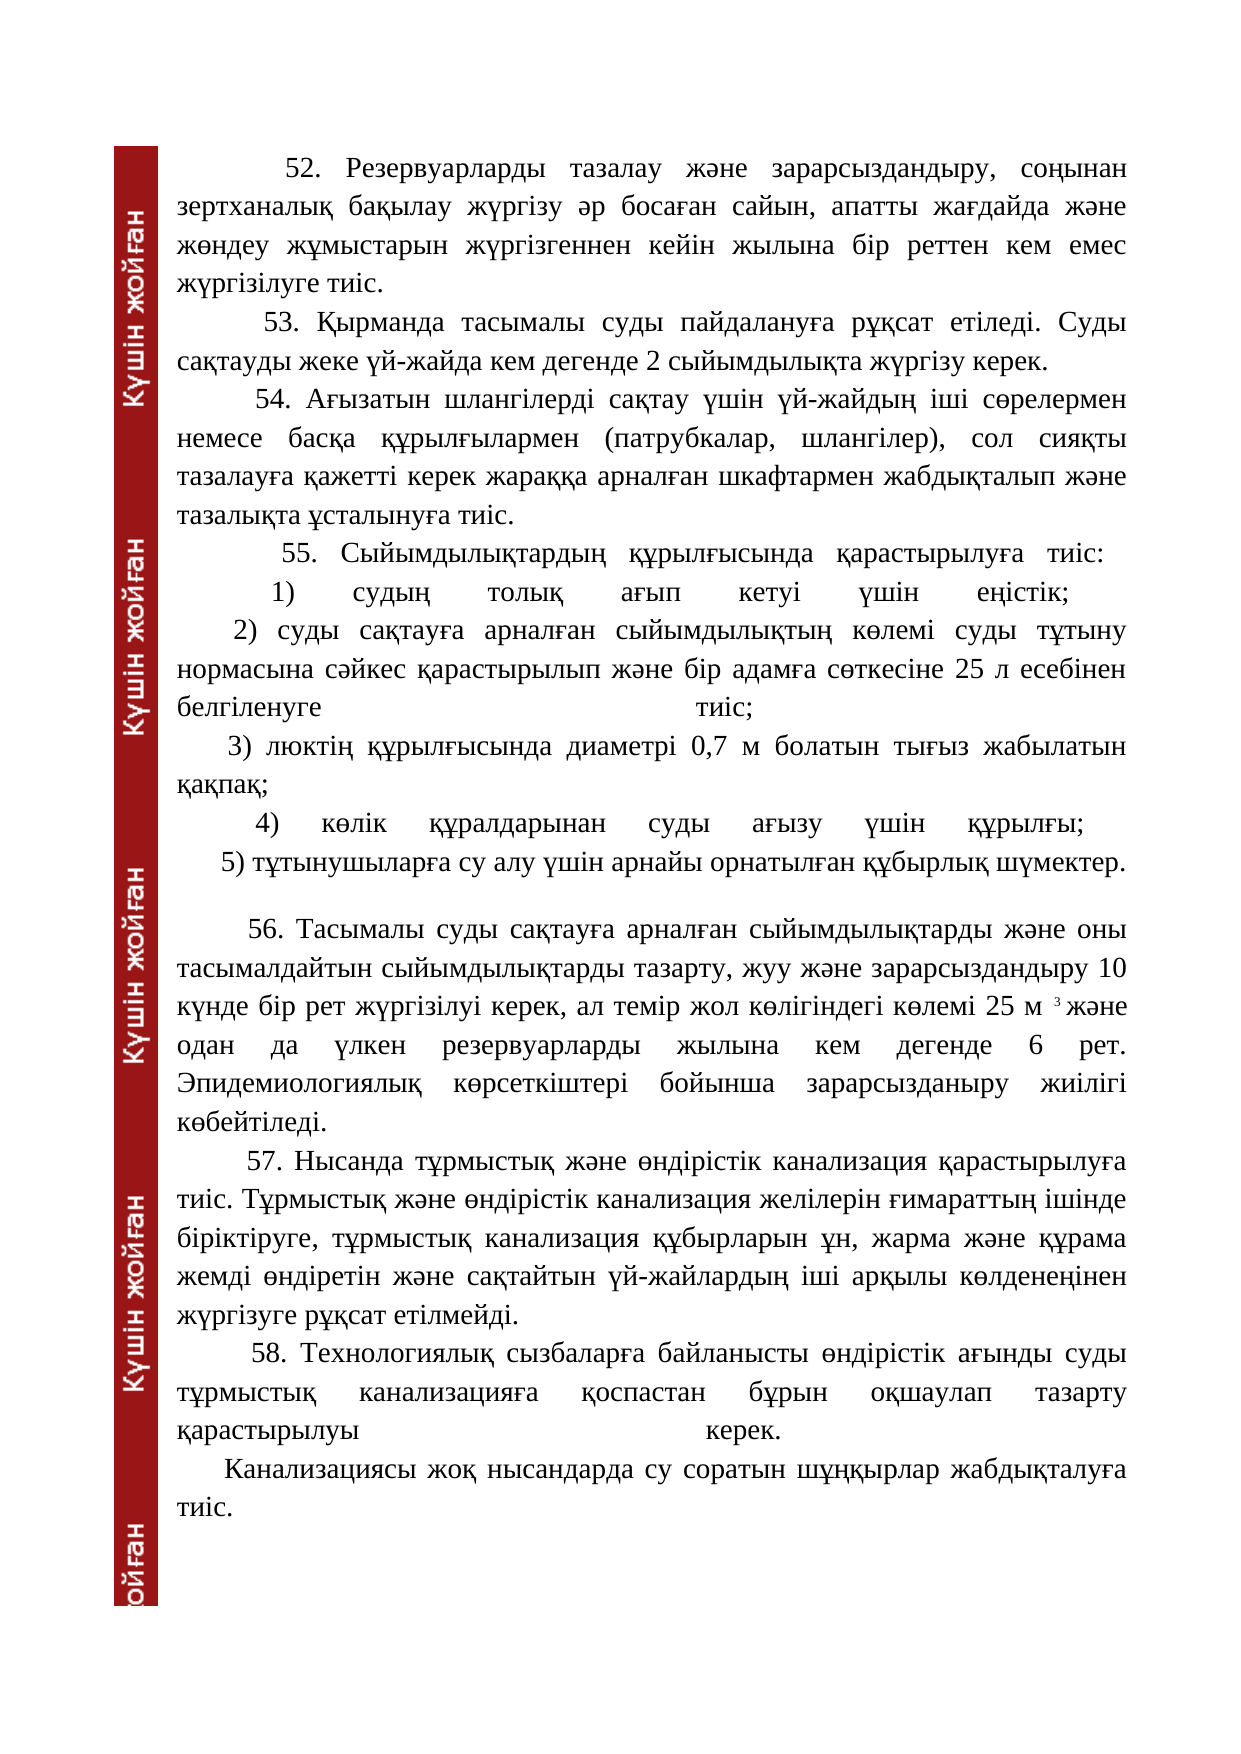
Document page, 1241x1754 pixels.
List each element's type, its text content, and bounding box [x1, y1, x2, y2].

picture [114, 299, 158, 304]
picture [114, 530, 158, 535]
picture [114, 146, 158, 150]
text 54. Ағызатын шлангілерді сақтау үшін үй-жайдың іші сөрелермен немесе басқа құрылғылармен (патрубкалар, шлангілер), сол сияқты тазалауға қажетті керек жараққа арналған шкафтармен жабдықталып және тазалықта ұсталынуға тиіс. [112, 381, 1128, 530]
picture [114, 1523, 158, 1606]
text 55. Сыйымдылықтардың құрылғысында қарастырылуға тиіс: 1) судың толық ағып кетуі үшін еңістік; 2) суды сақтауға арналған сыйымдылықтың көлемі суды тұтыну нормасына сәйкес қарастырылып және бір адамға сөткесіне 25 л есебінен белгіленуге тиіс; 3) люктің құрылғысында диаметрі 0,7 м болатын тығыз жабылатын қақпақ; 4) көлік құралдарынан суды ағызу үшін құрылғы; 5) тұтынушыларға су алу үшін арнайы орнатылған құбырлық шүмектер. [112, 535, 1128, 907]
picture [114, 907, 158, 911]
picture [114, 376, 158, 381]
text 58. Технологиялық сызбаларға байланысты өндірістік ағынды суды тұрмыстық канализацияға қоспастан бұрын оқшаулап тазарту қарастырылуы керек. Канализациясы жоқ нысандарда су соратын шұңқырлар жабдықталуға тиіс. [112, 1335, 1128, 1523]
text 52. Резервуарларды тазалау және зарарсыздандыру, соңынан зертханалық бақылау жүргізу әр босаған сайын, апатты жағдайда және жөндеу жұмыстарын жүргізгеннен кейін жылына бір реттен кем емес жүргізілуге тиіс. [112, 150, 1128, 299]
picture [114, 1138, 158, 1143]
text 56. Тасымалы суды сақтауға арналған сыйымдылықтарды және оны тасымалдайтын сыйымдылықтарды тазарту, жуу және зарарсыздандыру 10 күнде бір рет жүргізілуі керек, ал темір жол көлігіндегі көлемі 25 м 3 және одан да үлкен резервуарларды жылына кем дегенде 6 рет. Эпидемиологиялық көрсеткіштері бойынша зарарсызданыру жиілігі көбейтіледі. [112, 911, 1128, 1138]
picture [114, 1330, 158, 1335]
text 57. Нысанда тұрмыстық және өндірістік канализация қарастырылуға тиіс. Тұрмыстық және өндірістік канализация желілерін ғимараттың ішінде біріктіруге, тұрмыстық канализация құбырларын ұн, жарма және құрама жемді өндіретін және сақтайтын үй-жайлардың іші арқылы көлденеңінен жүргізуге рұқсат етілмейді. [112, 1143, 1128, 1330]
text 53. Қырманда тасымалы суды пайдалануға рұқсат етіледі. Суды сақтауды жеке үй-жайда кем дегенде 2 сыйымдылықта жүргізу керек. [112, 304, 1128, 376]
